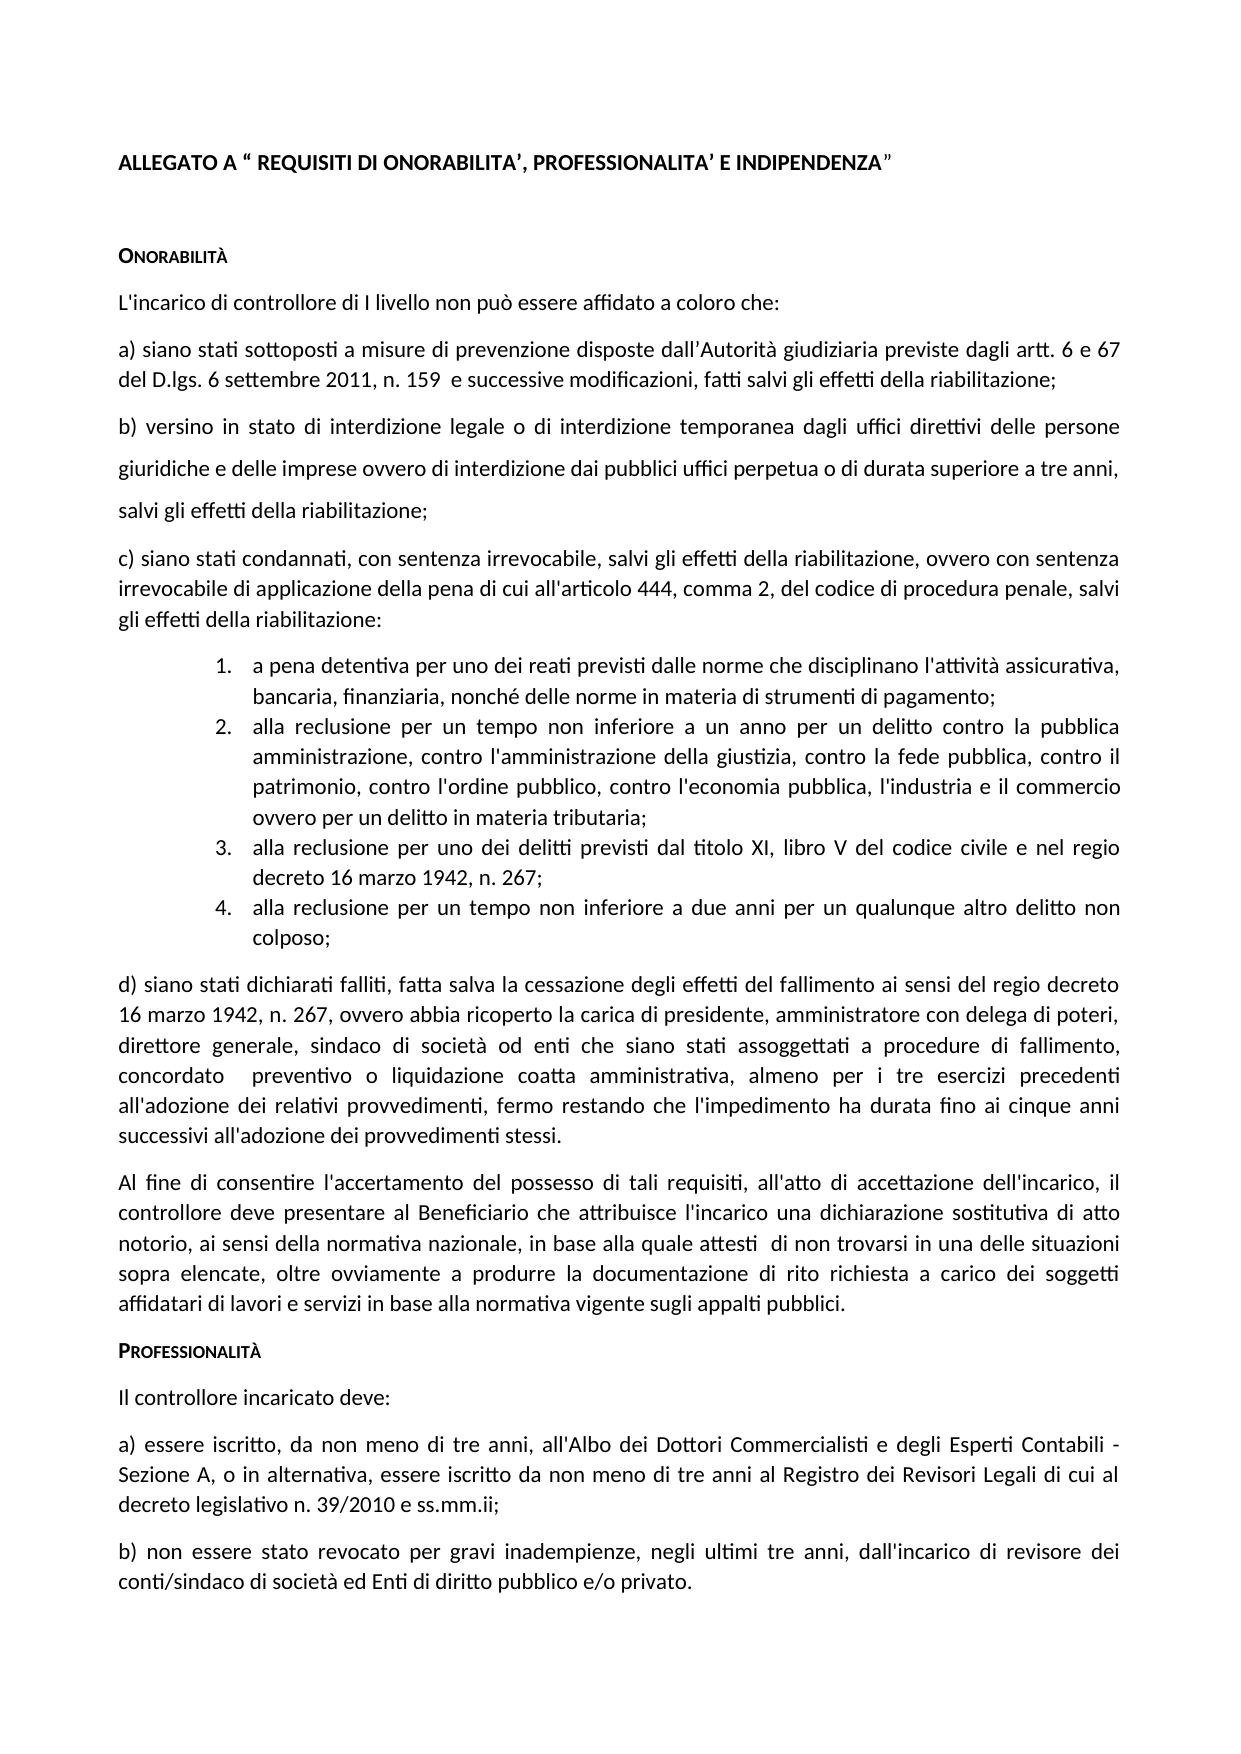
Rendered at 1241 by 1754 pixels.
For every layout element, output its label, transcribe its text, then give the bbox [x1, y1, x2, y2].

list a pena detentiva per uno dei reati previsti dalle norme che disciplinano l'attività assicurativa, bancaria, finanziaria, nonché delle norme in materia di strumenti di pagamento; [215, 652, 1122, 710]
text Onorabilità [118, 241, 1122, 269]
list alla reclusione per un tempo non inferiore a un anno per un delitto contro la pubblica amministrazione, contro l'amministrazione della giustizia, contro la fede pubblica, contro il patrimonio, contro l'ordine pubblico, contro l'economia pubblica, l'industria e il commercio ovvero per un delitto in materia tributaria; [215, 712, 1122, 831]
text d) siano stati dichiarati falliti, fatta salva la cessazione degli effetti del fallimento ai sensi del regio decreto 16 marzo 1942, n. 267, ovvero abbia ricoperto la carica di presidente, amministratore con delega di poteri, direttore generale, sindaco di società od enti che siano stati assoggettati a procedure di fallimento, concordato preventivo o liquidazione coatta amministrativa, almeno per i tre esercizi precedenti all'adozione dei relativi provvedimenti, fermo restando che l'impedimento ha durata fino ai cinque anni successivi all'adozione dei provvedimenti stessi. [118, 970, 1122, 1149]
text ALLEGATO A “ REQUISITI DI ONORABILITA’, PROFESSIONALITA’ E INDIPENDENZA” [118, 148, 1122, 176]
text Al fine di consentire l'accertamento del possesso di tali requisiti, all'atto di accettazione dell'incarico, il controllore deve presentare al Beneficiario che attribuisce l'incarico una dichiarazione sostitutiva di atto notorio, ai sensi della normativa nazionale, in base alla quale attesti di non trovarsi in una delle situazioni sopra elencate, oltre ovviamente a produrre la documentazione di rito richiesta a carico dei soggetti affidatari di lavori e servizi in base alla normativa vigente sugli appalti pubblici. [118, 1168, 1122, 1317]
text Professionalità [118, 1336, 1122, 1364]
text a) essere iscritto, da non meno di tre anni, all'Albo dei Dottori Commercialisti e degli Esperti Contabili - Sezione A, o in alternativa, essere iscritto da non meno di tre anni al Registro dei Revisori Legali di cui al decreto legislativo n. 39/2010 e ss.mm.ii; [118, 1430, 1122, 1518]
text a) siano stati sottoposti a misure di prevenzione disposte dall’Autorità giudiziaria previste dagli artt. 6 e 67 del D.lgs. 6 settembre 2011, n. 159 e successive modificazioni, fatti salvi gli effetti della riabilitazione; [118, 335, 1122, 393]
text c) siano stati condannati, con sentenza irrevocabile, salvi gli effetti della riabilitazione, ovvero con sentenza irrevocabile di applicazione della pena di cui all'articolo 444, comma 2, del codice di procedura penale, salvi gli effetti della riabilitazione: [118, 544, 1122, 633]
text Il controllore incaricato deve: [118, 1383, 1122, 1411]
list alla reclusione per uno dei delitti previsti dal titolo XI, libro V del codice civile e nel regio decreto 16 marzo 1942, n. 267; [215, 833, 1122, 891]
list alla reclusione per un tempo non inferiore a due anni per un qualunque altro delitto non colposo; [215, 893, 1122, 952]
text L'incarico di controllore di I livello non può essere affidato a coloro che: [118, 288, 1122, 316]
text b) non essere stato revocato per gravi inadempienze, negli ultimi tre anni, dall'incarico di revisore dei conti/sindaco di società ed Enti di diritto pubblico e/o privato. [118, 1537, 1122, 1595]
text b) versino in stato di interdizione legale o di interdizione temporanea dagli uffici direttivi delle persone giuridiche e delle imprese ovvero di interdizione dai pubblici uffici perpetua o di durata superiore a tre anni, salvi gli effetti della riabilitazione; [118, 412, 1122, 524]
